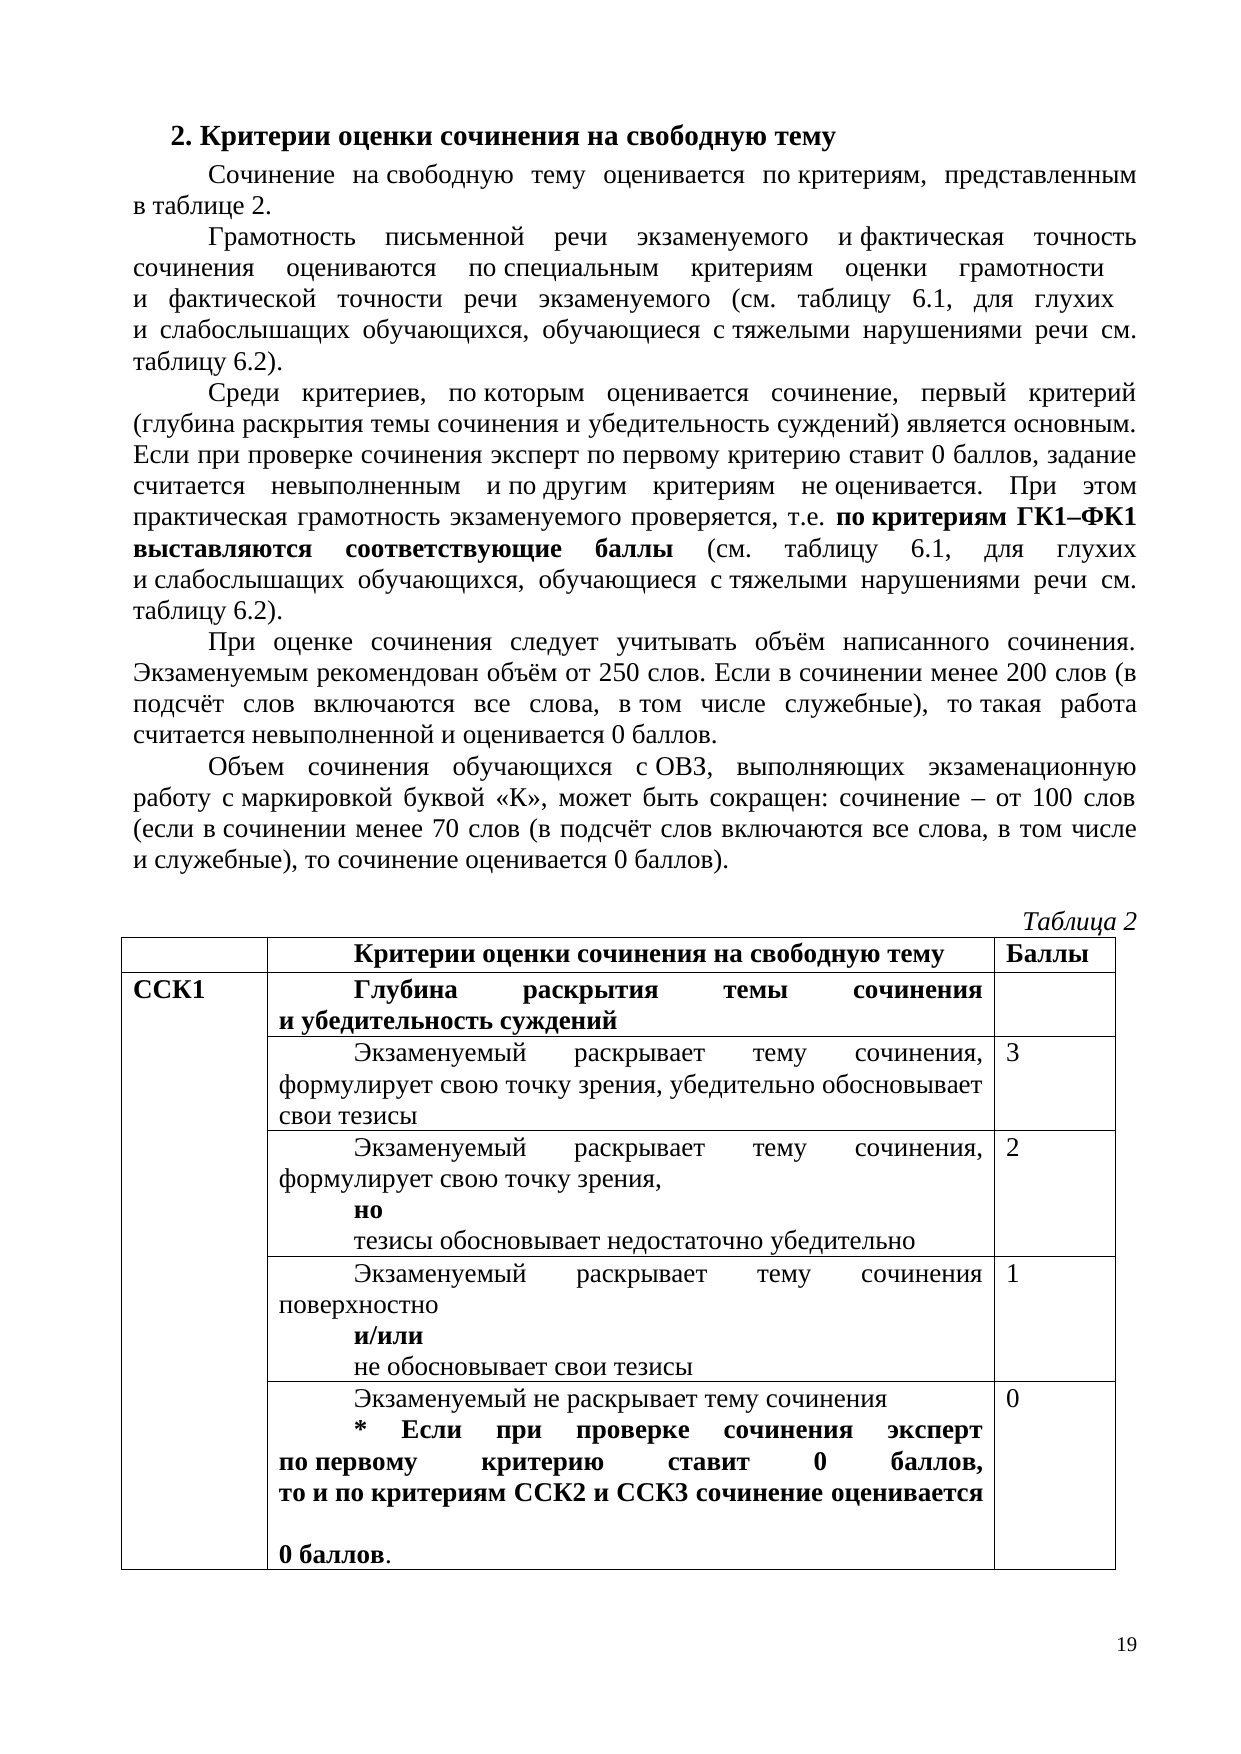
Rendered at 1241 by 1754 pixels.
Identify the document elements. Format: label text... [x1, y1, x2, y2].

text Таблица 2 [133, 905, 1137, 937]
text Среди критериев, по которым оценивается сочинение, первый критерий (глубина раскрытия темы сочинения и убедительность суждений) является основным. Если при проверке сочинения эксперт по первому критерию ставит 0 баллов, задание считается невыполненным и по другим критериям не оценивается. При этом практическая грамотность экзаменуемого проверяется, т.е. по критериям ГК1–ФК1 выставляются соответствующие баллы (см. таблицу 6.1, для глухих и слабослышащих обучающихся, обучающиеся с тяжелыми нарушениями речи см. таблицу 6.2). [133, 376, 1137, 625]
table_header [122, 938, 267, 972]
subtitle 2. Критерии оценки сочинения на свободную тему [170, 118, 1137, 152]
table_cell Экзаменуемый раскрывает тему сочинения, формулирует свою точку зрения, но тезисы обосновывает недостаточно убедительно [268, 1131, 994, 1256]
table_cell ССК1 [122, 973, 267, 1569]
table_header Баллы [995, 938, 1115, 972]
table_cell Экзаменуемый не раскрывает тему сочинения * Если при проверке сочинения эксперт по первому критерию ставит 0 баллов, то и по критериям ССК2 и ССК3 сочинение оценивается 0 баллов. [268, 1382, 994, 1569]
table_cell Глубина раскрытия темы сочинения и убедительность суждений [268, 973, 994, 1036]
text Объем сочинения обучающихся с ОВЗ, выполняющих экзаменационную работу с маркировкой буквой «К», может быть сокращен: сочинение – от 100 слов (если в сочинении менее 70 слов (в подсчёт слов включаются все слова, в том числе и служебные), то сочинение оценивается 0 баллов). [133, 750, 1137, 874]
table_header Критерии оценки сочинения на свободную тему [268, 938, 994, 972]
text Сочинение на свободную тему оценивается по критериям, представленным в таблице 2. [133, 158, 1137, 220]
table_cell 0 [995, 1382, 1115, 1569]
table_cell 1 [995, 1257, 1115, 1381]
text При оценке сочинения следует учитывать объём написанного сочинения. Экзаменуемым рекомендован объём от 250 слов. Если в сочинении менее 200 слов (в подсчёт слов включаются все слова, в том числе служебные), то такая работа считается невыполненной и оценивается 0 баллов. [133, 625, 1137, 750]
table_cell 3 [995, 1037, 1115, 1130]
table_cell Экзаменуемый раскрывает тему сочинения, формулирует свою точку зрения, убедительно обосновывает свои тезисы [268, 1037, 994, 1130]
table_cell 2 [995, 1131, 1115, 1256]
table_cell [995, 973, 1115, 1036]
text Грамотность письменной речи экзаменуемого и фактическая точность сочинения оцениваются по специальным критериям оценки грамотности и фактической точности речи экзаменуемого (см. таблицу 6.1, для глухих и слабослышащих обучающихся, обучающиеся с тяжелыми нарушениями речи см. таблицу 6.2). [133, 220, 1137, 376]
table_cell Экзаменуемый раскрывает тему сочинения поверхностно и/или не обосновывает свои тезисы [268, 1257, 994, 1381]
